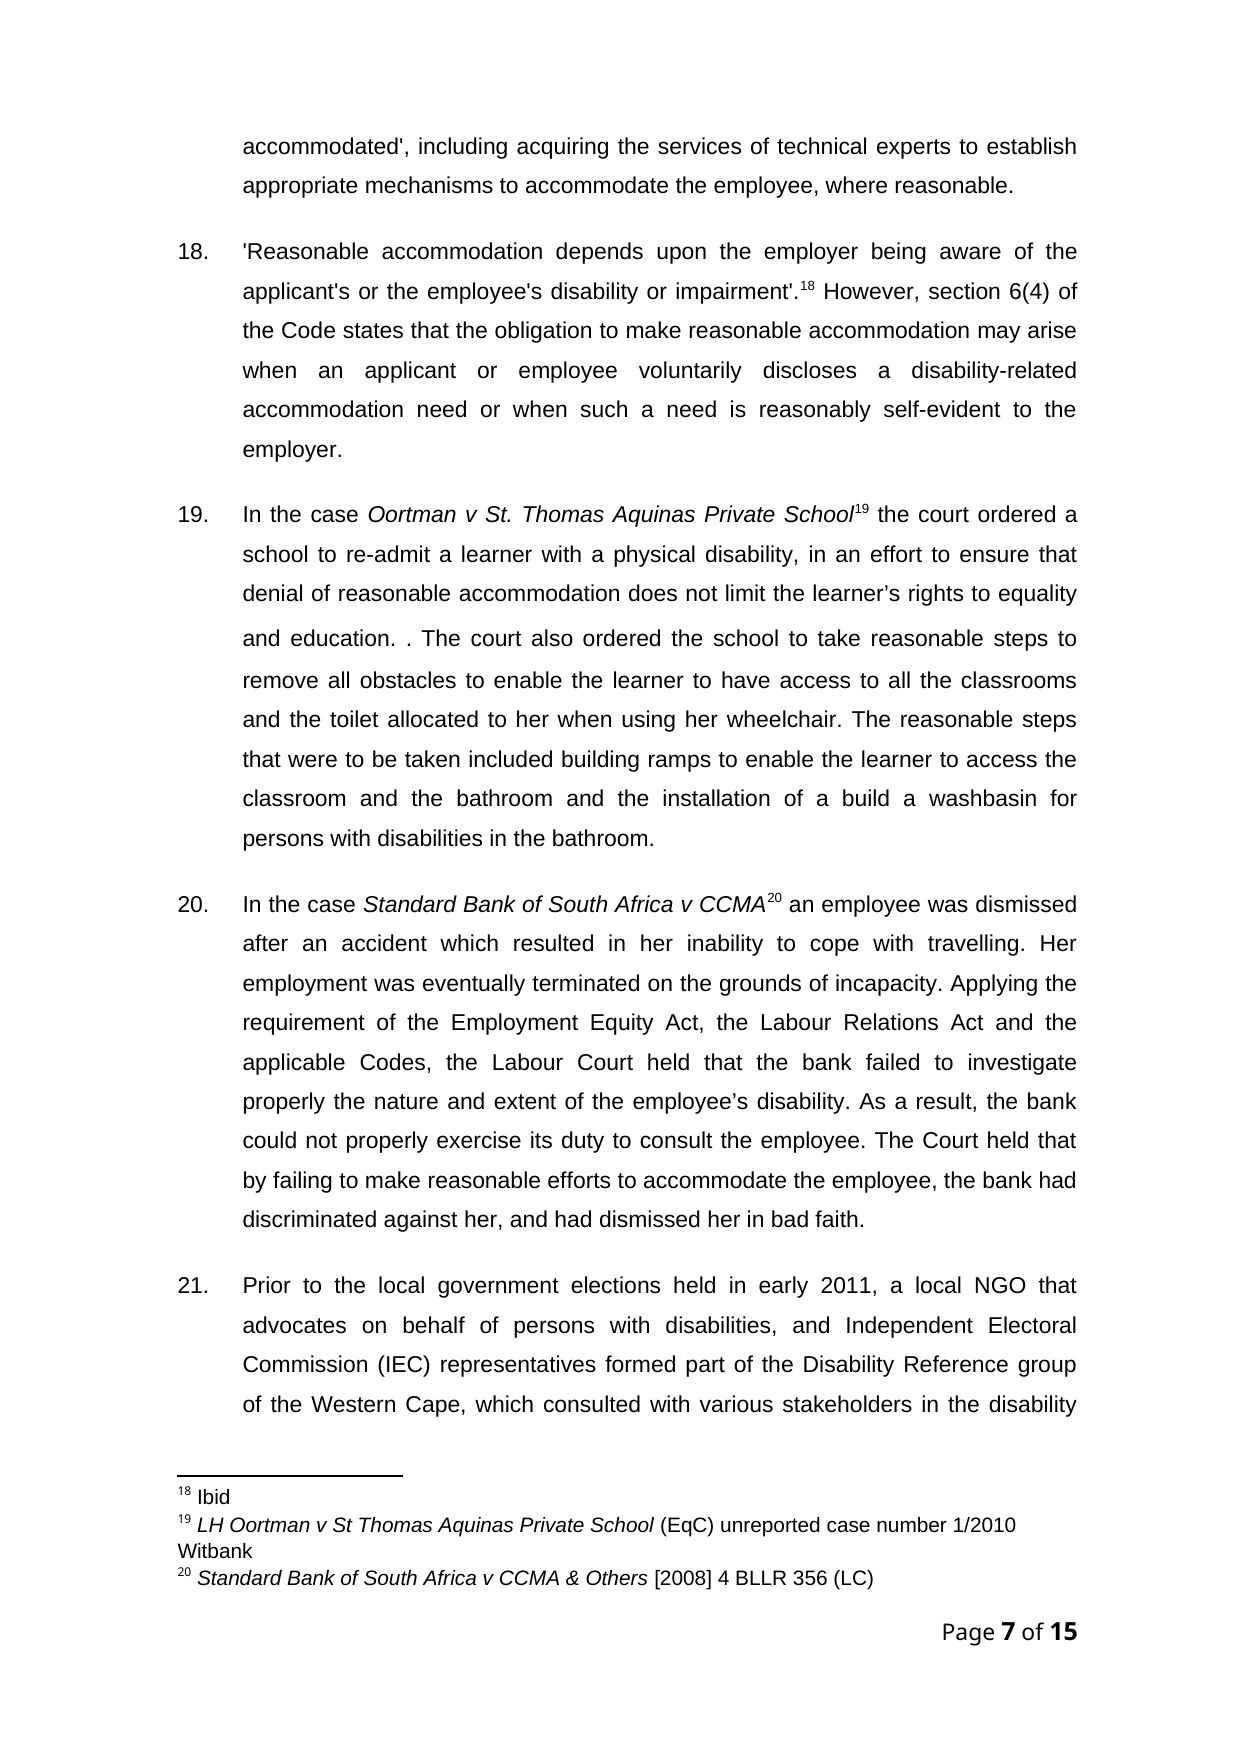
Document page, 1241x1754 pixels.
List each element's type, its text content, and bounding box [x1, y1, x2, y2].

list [177, 1272, 1078, 1417]
list 'Reasonable accommodation depends upon the employer being aware of the applicant's or the employee's disability or impairment'. However, section 6(4) of the Code states that the obligation to make reasonable accommodation may arise when an applicant or employee voluntarily discloses a disability-related accommodation need or when such a need is reasonably self-evident to the employer. [177, 238, 1078, 462]
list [177, 133, 1078, 199]
list In the case Oortman v St. Thomas Aquinas Private School the court ordered a school to re-admit a learner with a physical disability, in an effort to ensure that denial of reasonable accommodation does not limit the learner’s rights to equality and education. . The court also ordered the school to take reasonable steps to remove all obstacles to enable the learner to have access to all the classrooms and the toilet allocated to her when using her wheelchair. The reasonable steps that were to be taken included building ramps to enable the learner to access the classroom and the bathroom and the installation of a build a washbasin for persons with disabilities in the bathroom. [177, 501, 1078, 851]
list In the case Standard Bank of South Africa v CCMA an employee was dismissed after an accident which resulted in her inability to cope with travelling. Her employment was eventually terminated on the grounds of incapacity. Applying the requirement of the Employment Equity Act, the Labour Relations Act and the applicable Codes, the Labour Court held that the bank failed to investigate properly the nature and extent of the employee’s disability. As a result, the bank could not properly exercise its duty to consult the employee. The Court held that by failing to make reasonable efforts to accommodate the employee, the bank had discriminated against her, and had dismissed her in bad faith. [177, 891, 1078, 1233]
